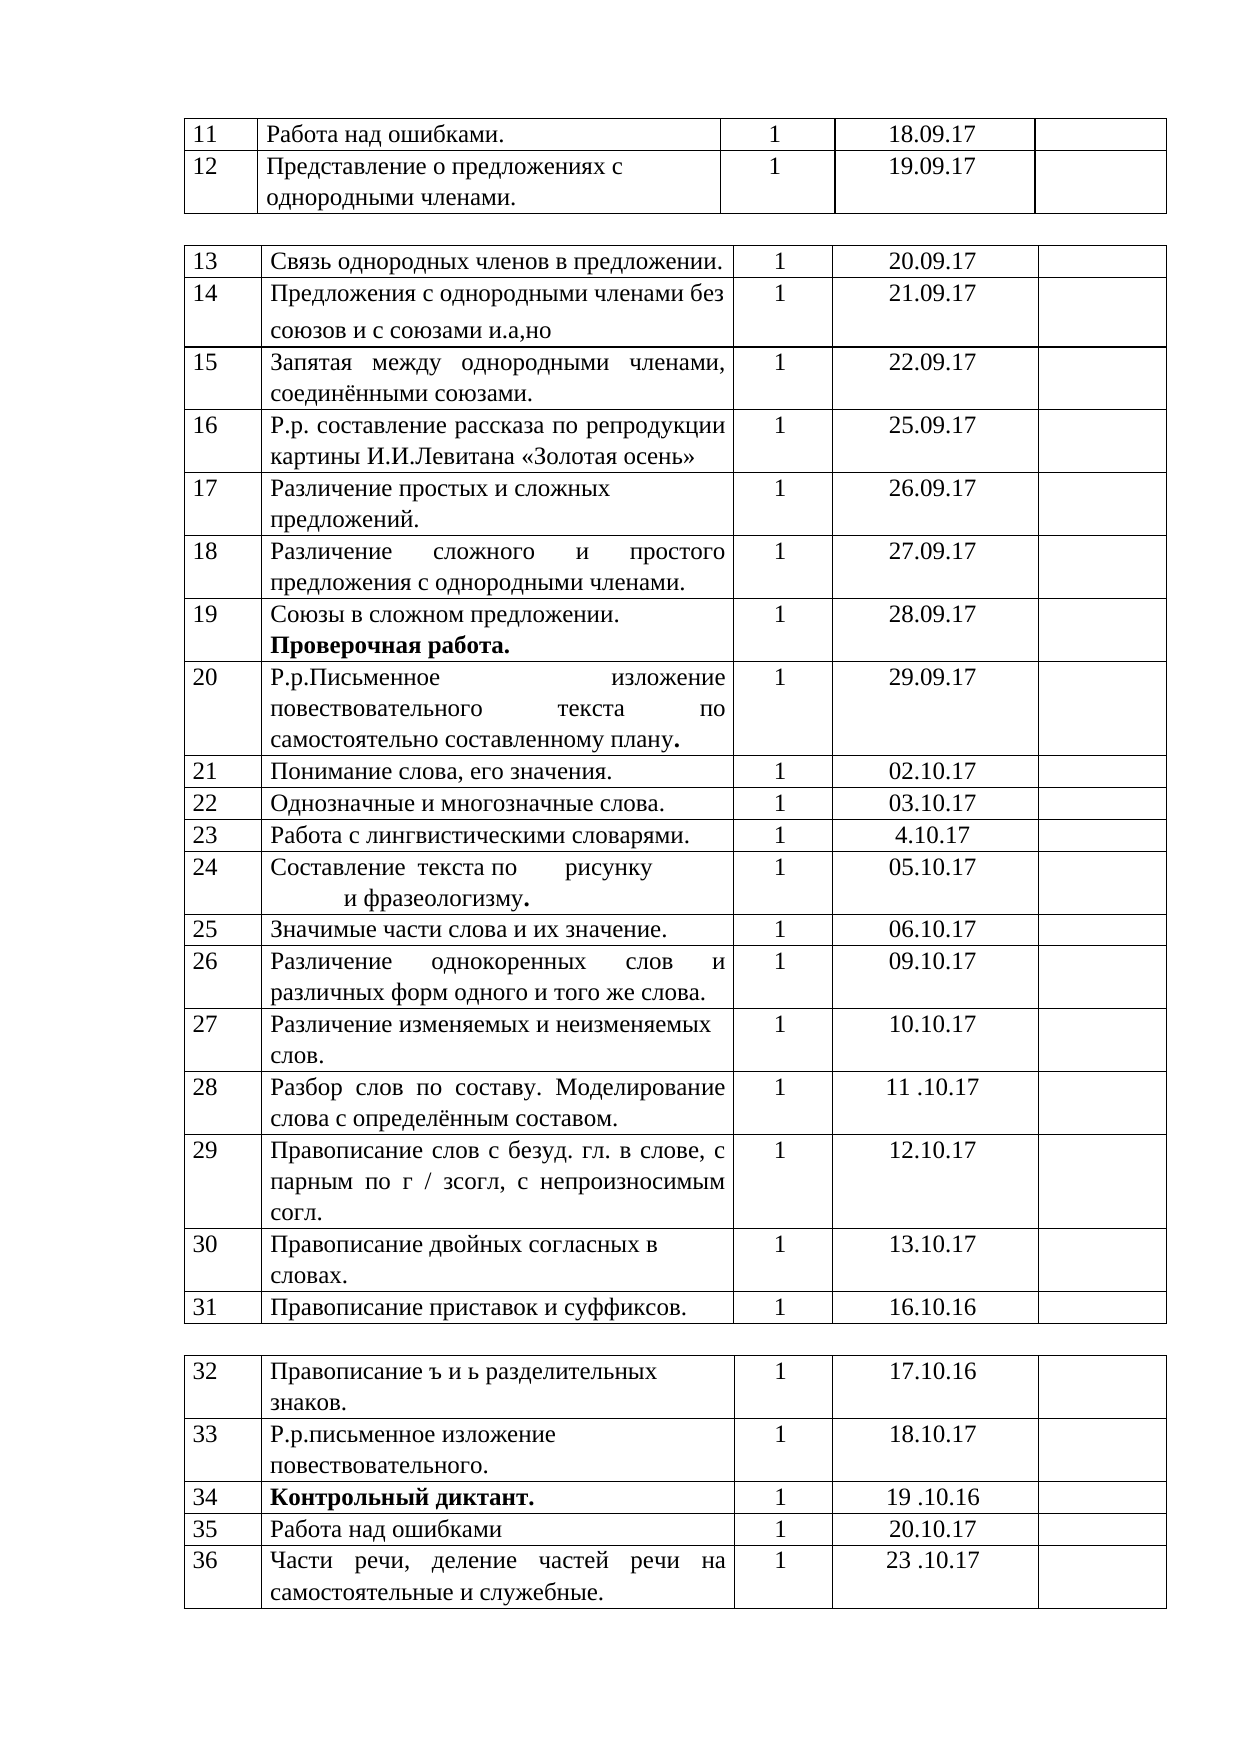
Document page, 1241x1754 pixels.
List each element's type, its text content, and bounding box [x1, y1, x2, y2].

table_cell 30 [185, 1229, 261, 1291]
table_cell [1036, 151, 1166, 213]
table_cell 1 [734, 662, 832, 755]
table_cell Р.р.Письменное изложение повествовательного текста по самостоятельно составленному плану. [262, 662, 733, 755]
table_cell 25.09.17 [833, 410, 1038, 472]
table_cell [1039, 278, 1166, 346]
table_cell Однозначные и многозначные слова. [262, 788, 733, 819]
table_cell 1 [734, 278, 832, 346]
table_cell 1 [721, 119, 834, 150]
table_cell Различение изменяемых и неизменяемых слов. [262, 1009, 733, 1071]
table_cell 21.09.17 [833, 278, 1038, 346]
table_cell 06.10.17 [833, 915, 1038, 945]
table_cell 1 [734, 536, 832, 598]
table_cell Предложения с однородными членами без союзов и с союзами и.а,но [262, 278, 733, 346]
table_cell [1039, 410, 1166, 472]
table_header 32 [185, 1356, 261, 1418]
table_cell 11 [185, 119, 257, 150]
table_cell 36 [185, 1546, 261, 1607]
table_cell [1039, 1514, 1166, 1544]
table_cell 1 [734, 1135, 832, 1228]
table_cell 02.10.17 [833, 756, 1038, 787]
table_cell 1 [734, 348, 832, 409]
table_cell 18.10.17 [833, 1419, 1038, 1481]
table_header [1039, 1356, 1166, 1418]
table_cell [1039, 473, 1166, 535]
table_cell 1 [734, 1009, 832, 1071]
table_cell Правописание двойных согласных в словах. [262, 1229, 733, 1291]
table_cell Различение сложного и простого предложения с однородными членами. [262, 536, 733, 598]
table_cell 13.10.17 [833, 1229, 1038, 1291]
table_cell Союзы в сложном предложении. Проверочная работа. [262, 599, 733, 661]
table_cell 22.09.17 [833, 348, 1038, 409]
table_cell [1039, 1419, 1166, 1481]
table_cell Работа с лингвистическими словарями. [262, 820, 733, 851]
table_cell 1 [734, 1072, 832, 1134]
table_cell [1039, 1546, 1166, 1607]
table_cell Правописание приставок и суффиксов. [262, 1292, 733, 1323]
table_cell 19.09.17 [836, 151, 1034, 213]
table_cell 35 [185, 1514, 261, 1544]
table_cell 1 [734, 473, 832, 535]
table_header 1 [734, 246, 832, 277]
table_cell 16.10.16 [833, 1292, 1038, 1323]
table_cell 1 [734, 1229, 832, 1291]
table_cell 28 [185, 1072, 261, 1134]
table_cell 23 [185, 820, 261, 851]
table_cell Р.р. составление рассказа по репродукции картины И.И.Левитана «Золотая осень» [262, 410, 733, 472]
table_cell [1039, 946, 1166, 1008]
table_cell 1 [735, 1514, 832, 1544]
table_cell [1039, 348, 1166, 409]
table_cell 29 [185, 1135, 261, 1228]
table_cell 1 [734, 410, 832, 472]
table_cell 19 [185, 599, 261, 661]
table_cell 14 [185, 278, 261, 346]
table_cell 21 [185, 756, 261, 787]
table_cell Различение простых и сложных предложений. [262, 473, 733, 535]
table_cell 22 [185, 788, 261, 819]
table_cell [1039, 599, 1166, 661]
table_cell 1 [734, 915, 832, 945]
table_cell 12 [185, 151, 257, 213]
table_cell [1039, 852, 1166, 913]
table_cell 1 [735, 1482, 832, 1513]
table_cell 1 [734, 852, 832, 913]
table_cell 11 .10.17 [833, 1072, 1038, 1134]
table_cell 24 [185, 852, 261, 913]
table_cell [1039, 1135, 1166, 1228]
table_cell 25 [185, 915, 261, 945]
table_cell [1039, 820, 1166, 851]
table_cell 29.09.17 [833, 662, 1038, 755]
table_cell 20.10.17 [833, 1514, 1038, 1544]
table_cell 18.09.17 [836, 119, 1034, 150]
table_cell Запятая между однородными членами, соединёнными союзами. [262, 348, 733, 409]
table_cell 1 [734, 946, 832, 1008]
table_cell 1 [735, 1419, 832, 1481]
table_header 13 [185, 246, 261, 277]
table_cell 1 [734, 599, 832, 661]
table_cell 26 [185, 946, 261, 1008]
table_cell 1 [734, 1292, 832, 1323]
table_header Связь однородных членов в предложении. [262, 246, 733, 277]
table_cell Различение однокоренных слов и различных форм одного и того же слова. [262, 946, 733, 1008]
table_header Правописание ъ и ь разделительных знаков. [262, 1356, 734, 1418]
table_cell Работа над ошибками [262, 1514, 734, 1544]
table_header 17.10.16 [833, 1356, 1038, 1418]
table_header [1039, 246, 1166, 277]
table_header 20.09.17 [833, 246, 1038, 277]
table_cell [1039, 756, 1166, 787]
table_cell 27 [185, 1009, 261, 1071]
table_cell Значимые части слова и их значение. [262, 915, 733, 945]
table_cell 16 [185, 410, 261, 472]
table_cell 10.10.17 [833, 1009, 1038, 1071]
table_cell Работа над ошибками. [258, 119, 720, 150]
table_cell 1 [734, 820, 832, 851]
table_cell 27.09.17 [833, 536, 1038, 598]
table_cell 31 [185, 1292, 261, 1323]
table_cell [1039, 662, 1166, 755]
table_cell 1 [721, 151, 834, 213]
table_cell 15 [185, 348, 261, 409]
table_cell 23 .10.17 [833, 1546, 1038, 1607]
table_cell [1039, 1229, 1166, 1291]
table_cell Правописание слов с безуд. гл. в слове, с парным по г / зсогл, с непроизносимым согл. [262, 1135, 733, 1228]
table_cell [1039, 1292, 1166, 1323]
table_cell Представление о предложениях с однородными членами. [258, 151, 720, 213]
table_cell 19 .10.16 [833, 1482, 1038, 1513]
table_cell 26.09.17 [833, 473, 1038, 535]
table_cell Понимание слова, его значения. [262, 756, 733, 787]
table_cell 28.09.17 [833, 599, 1038, 661]
table_cell 03.10.17 [833, 788, 1038, 819]
table_cell 1 [735, 1546, 832, 1607]
table_cell Составление текста по рисунку и фразеологизму. [262, 852, 733, 913]
table_cell Части речи, деление частей речи на самостоятельные и служебные. [262, 1546, 734, 1607]
table_cell 09.10.17 [833, 946, 1038, 1008]
table_cell 4.10.17 [833, 820, 1038, 851]
table_cell Контрольный диктант. [262, 1482, 734, 1513]
table_cell 34 [185, 1482, 261, 1513]
table_header 1 [735, 1356, 832, 1418]
table_cell 05.10.17 [833, 852, 1038, 913]
table_cell [1039, 915, 1166, 945]
table_cell 17 [185, 473, 261, 535]
table_cell [1039, 536, 1166, 598]
table_cell [1039, 1072, 1166, 1134]
table_cell 12.10.17 [833, 1135, 1038, 1228]
table_cell [1039, 1482, 1166, 1513]
table_cell 1 [734, 788, 832, 819]
table_cell 18 [185, 536, 261, 598]
table_cell 1 [734, 756, 832, 787]
table_cell 20 [185, 662, 261, 755]
table_cell [1039, 1009, 1166, 1071]
table_cell Разбор слов по составу. Моделирование слова с определённым составом. [262, 1072, 733, 1134]
table_cell 33 [185, 1419, 261, 1481]
table_cell [1036, 119, 1166, 150]
table_cell Р.р.письменное изложение повествовательного. [262, 1419, 734, 1481]
table_cell [1039, 788, 1166, 819]
